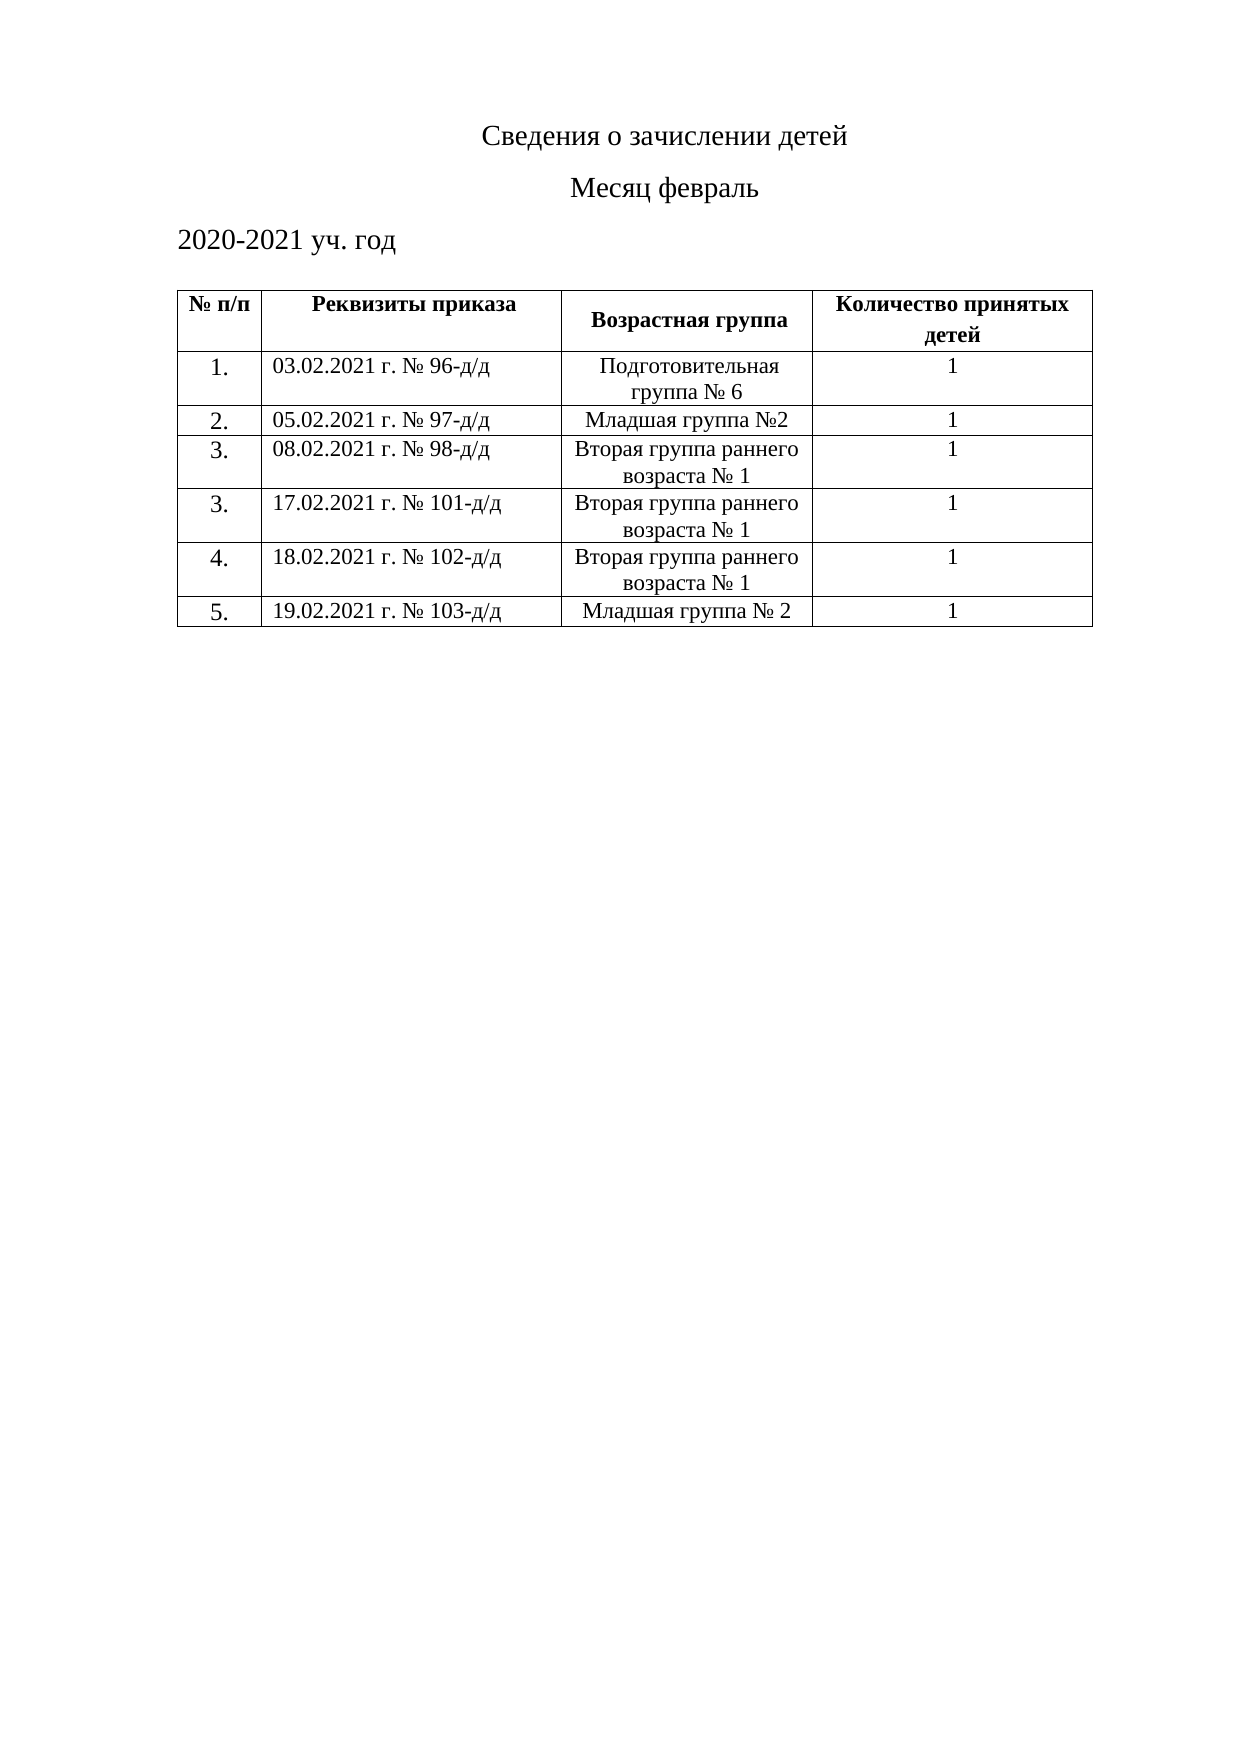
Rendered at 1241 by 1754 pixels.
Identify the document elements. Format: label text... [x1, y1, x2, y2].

table_cell 5. [178, 597, 261, 626]
table_cell Вторая группа раннего возраста № 1 [562, 436, 812, 488]
table_cell 4. [178, 543, 261, 596]
table_cell 1 [813, 543, 1092, 596]
table_header № п/п [178, 291, 261, 351]
table_cell Младшая группа №2 [562, 406, 812, 434]
table_cell 17.02.2021 г. № 101-д/д [262, 489, 561, 542]
text Сведения о зачислении детей [177, 118, 1152, 152]
text Месяц февраль [177, 170, 1152, 204]
table_cell 18.02.2021 г. № 102-д/д [262, 543, 561, 596]
table_cell 1 [813, 597, 1092, 626]
table_cell 05.02.2021 г. № 97-д/д [262, 406, 561, 434]
table_cell 19.02.2021 г. № 103-д/д [262, 597, 561, 626]
table_cell 1 [813, 352, 1092, 405]
table_cell 3. [178, 436, 261, 488]
table_cell Младшая группа № 2 [562, 597, 812, 626]
table_cell 1 [813, 436, 1092, 488]
table_header Реквизиты приказа [262, 291, 561, 351]
table_header Количество принятых детей [813, 291, 1092, 351]
table_cell 1 [813, 489, 1092, 542]
table_cell Подготовительная группа № 6 [562, 352, 812, 405]
table_cell Вторая группа раннего возраста № 1 [562, 489, 812, 542]
table_cell Вторая группа раннего возраста № 1 [562, 543, 812, 596]
table_cell 08.02.2021 г. № 98-д/д [262, 436, 561, 488]
table_cell 03.02.2021 г. № 96-д/д [262, 352, 561, 405]
table_cell 3. [178, 489, 261, 542]
table_cell 1. [178, 352, 261, 405]
text 2020-2021 уч. год [177, 222, 1152, 256]
table_cell 1 [813, 406, 1092, 434]
table_header Возрастная группа [562, 291, 812, 351]
table_cell 2. [178, 406, 261, 434]
